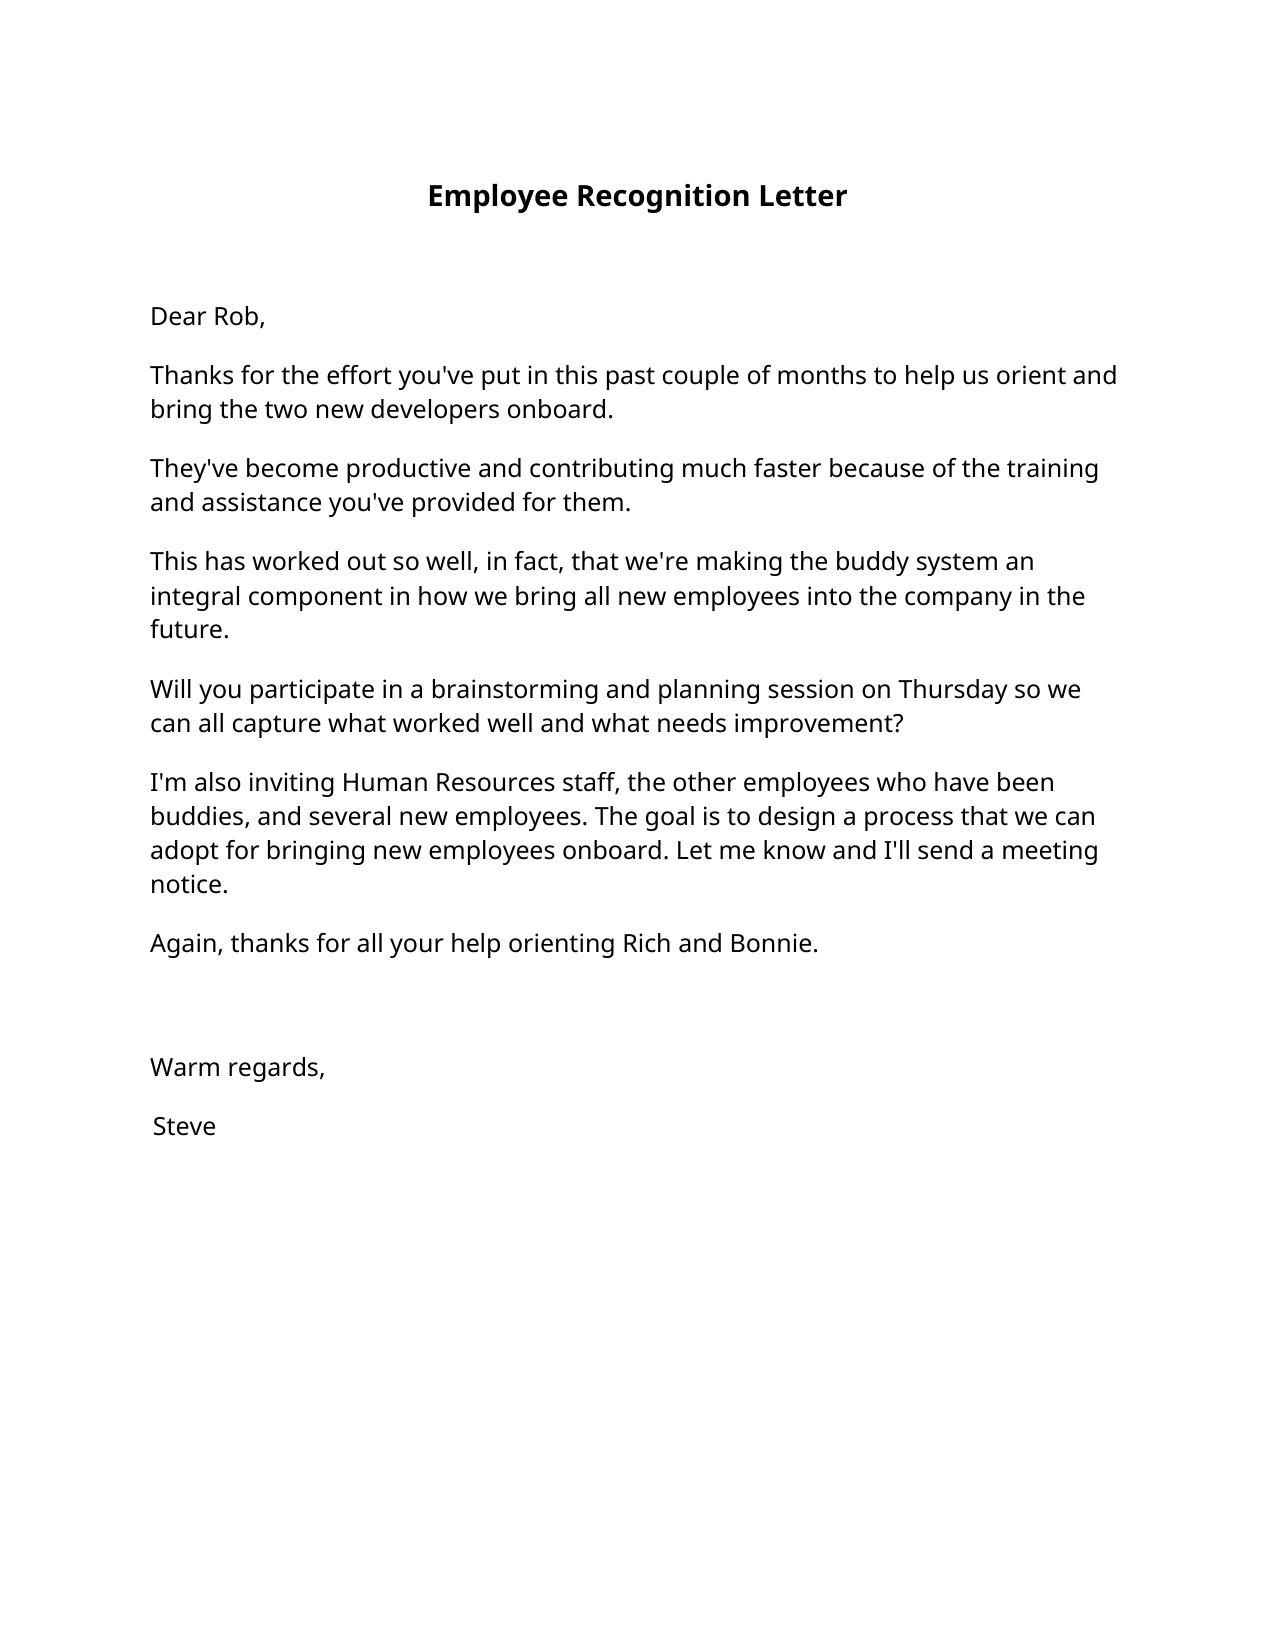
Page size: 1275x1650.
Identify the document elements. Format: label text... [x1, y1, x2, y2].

text Thanks for the effort you've put in this past couple of months to help us orient and bring the two new developers onboard. [150, 358, 1125, 426]
text Employee Recognition Letter [150, 175, 1125, 215]
text Again, thanks for all your help orienting Rich and Bonnie. [150, 926, 1125, 960]
text This has worked out so well, in fact, that we're making the buddy system an integral component in how we bring all new employees into the company in the future. [150, 544, 1125, 646]
text I'm also inviting Human Resources staff, the other employees who have been buddies, and several new employees. The goal is to design a process that we can adopt for bringing new employees onboard. Let me know and I'll send a meeting notice. [150, 764, 1125, 901]
text Steve [150, 1108, 1125, 1142]
text Will you participate in a brainstorming and planning session on Thursday so we can all capture what worked well and what needs improvement? [150, 671, 1125, 739]
text They've become productive and contributing much faster because of the training and assistance you've provided for them. [150, 451, 1125, 519]
text Warm regards, [150, 1049, 1125, 1083]
text Dear Rob, [150, 299, 1125, 333]
